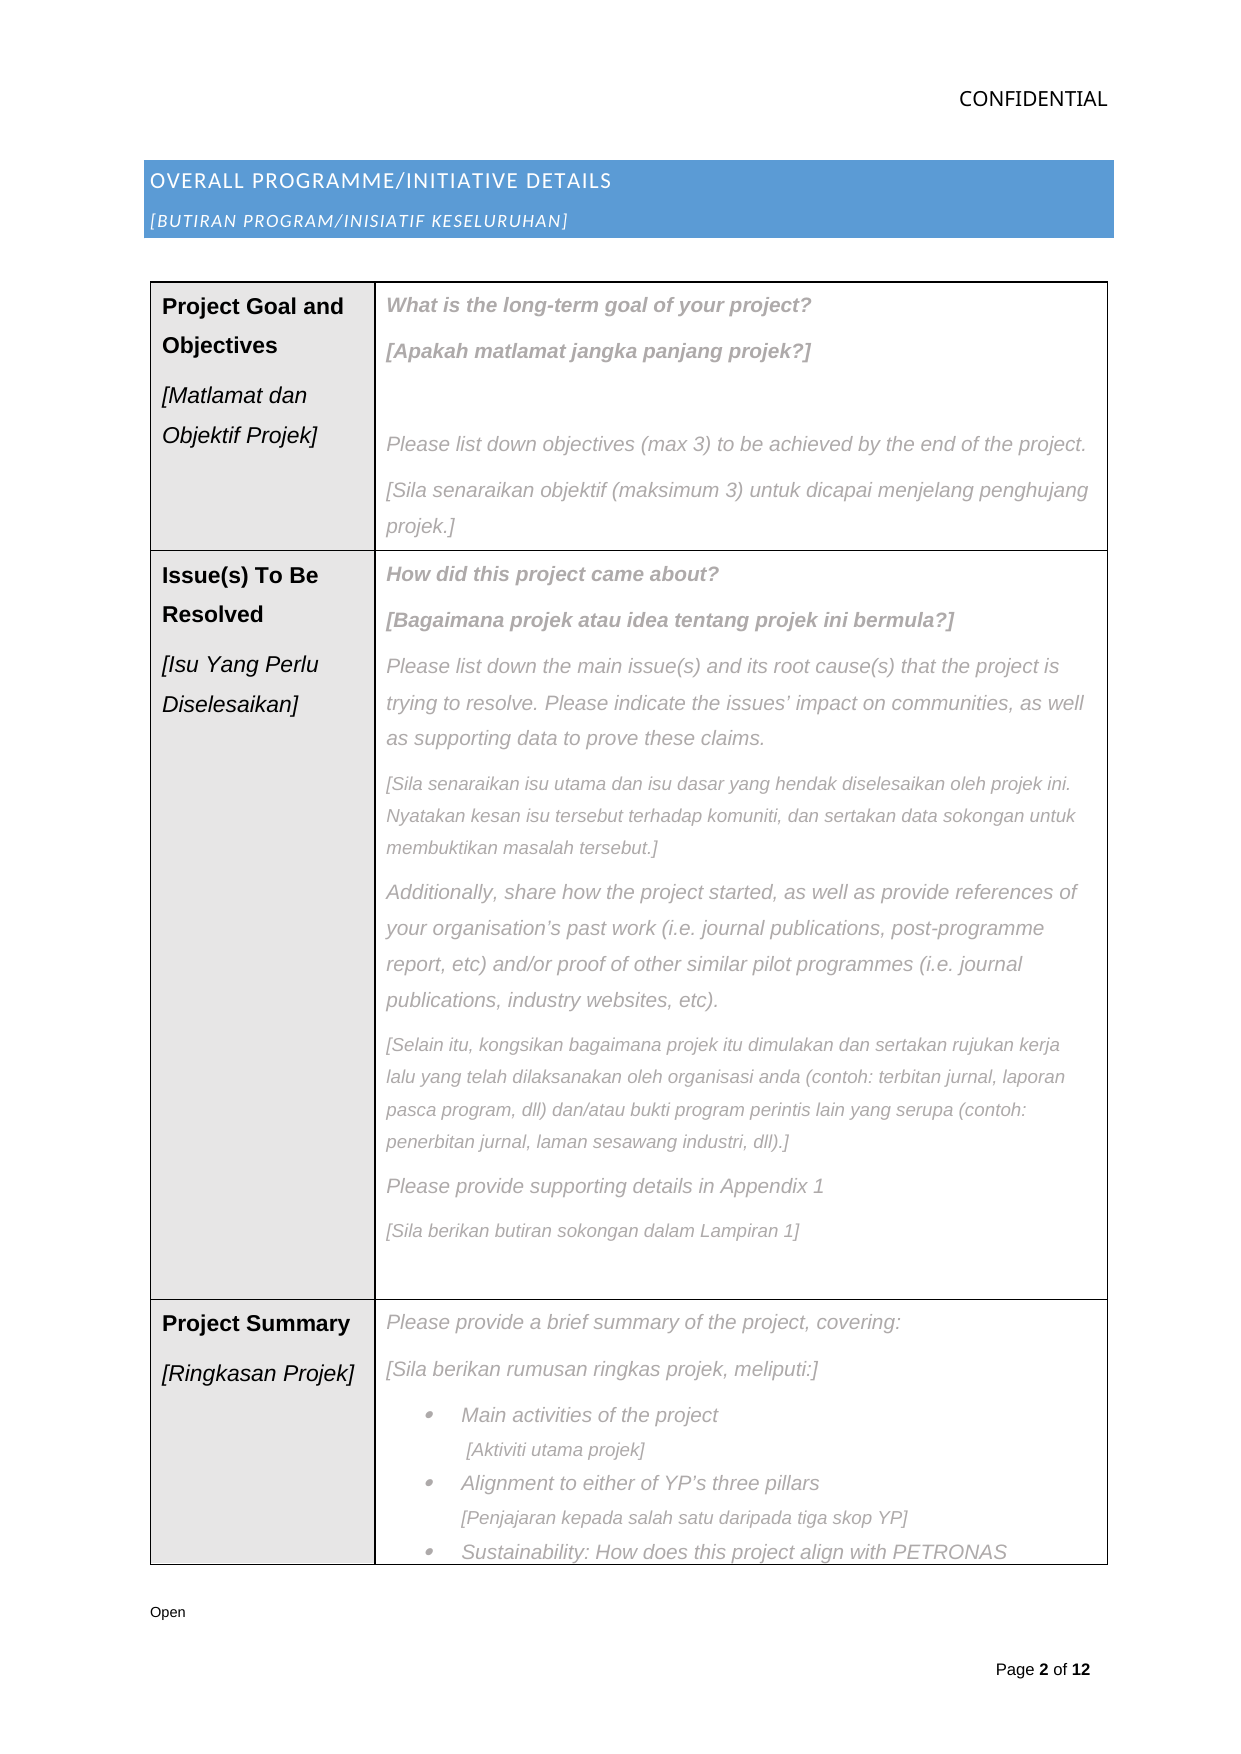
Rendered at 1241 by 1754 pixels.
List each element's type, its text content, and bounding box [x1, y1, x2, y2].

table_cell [376, 1300, 1107, 1563]
table_header Project Goal and Objectives [Matlamat dan Objektif Projek] [151, 283, 374, 550]
table_cell Issue(s) To Be Resolved [Isu Yang Perlu Diselesaikan] [151, 551, 374, 1299]
table_cell How did this project came about? [Bagaimana projek atau idea tentang projek ini bermula?] Please list down the main issue(s) and its root cause(s) that the project is trying to resolve. Please indicate the issues’ impact on communities, as well as supporting data to prove these claims. [Sila senaraikan isu utama dan isu dasar yang hendak diselesaikan oleh projek ini. Nyatakan kesan isu tersebut terhadap komuniti, dan sertakan data sokongan untuk membuktikan masalah tersebut.] Additionally, share how the project started, as well as provide references of your organisation’s past work (i.e. journal publications, post-programme report, etc) and/or proof of other similar pilot programmes (i.e. journal publications, industry websites, etc). [Selain itu, kongsikan bagaimana projek itu dimulakan dan sertakan rujukan kerja lalu yang telah dilaksanakan oleh organisasi anda (contoh: terbitan jurnal, laporan pasca program, dll) dan/atau bukti program perintis lain yang serupa (contoh: penerbitan jurnal, laman sesawang industri, dll).] Please provide supporting details in Appendix 1 [Sila berikan butiran sokongan dalam Lampiran 1] [376, 551, 1107, 1299]
subtitle [Butiran PROGRAM/Inisiatif KESELURUHAN] [150, 203, 1107, 232]
subtitle OVERALL PROGRAMME/Initiative details [150, 167, 1107, 195]
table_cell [151, 1300, 374, 1563]
table_header What is the long-term goal of your project? [Apakah matlamat jangka panjang projek?] Please list down objectives (max 3) to be achieved by the end of the project. [Sila senaraikan objektif (maksimum 3) untuk dicapai menjelang penghujang projek.] [376, 283, 1107, 550]
